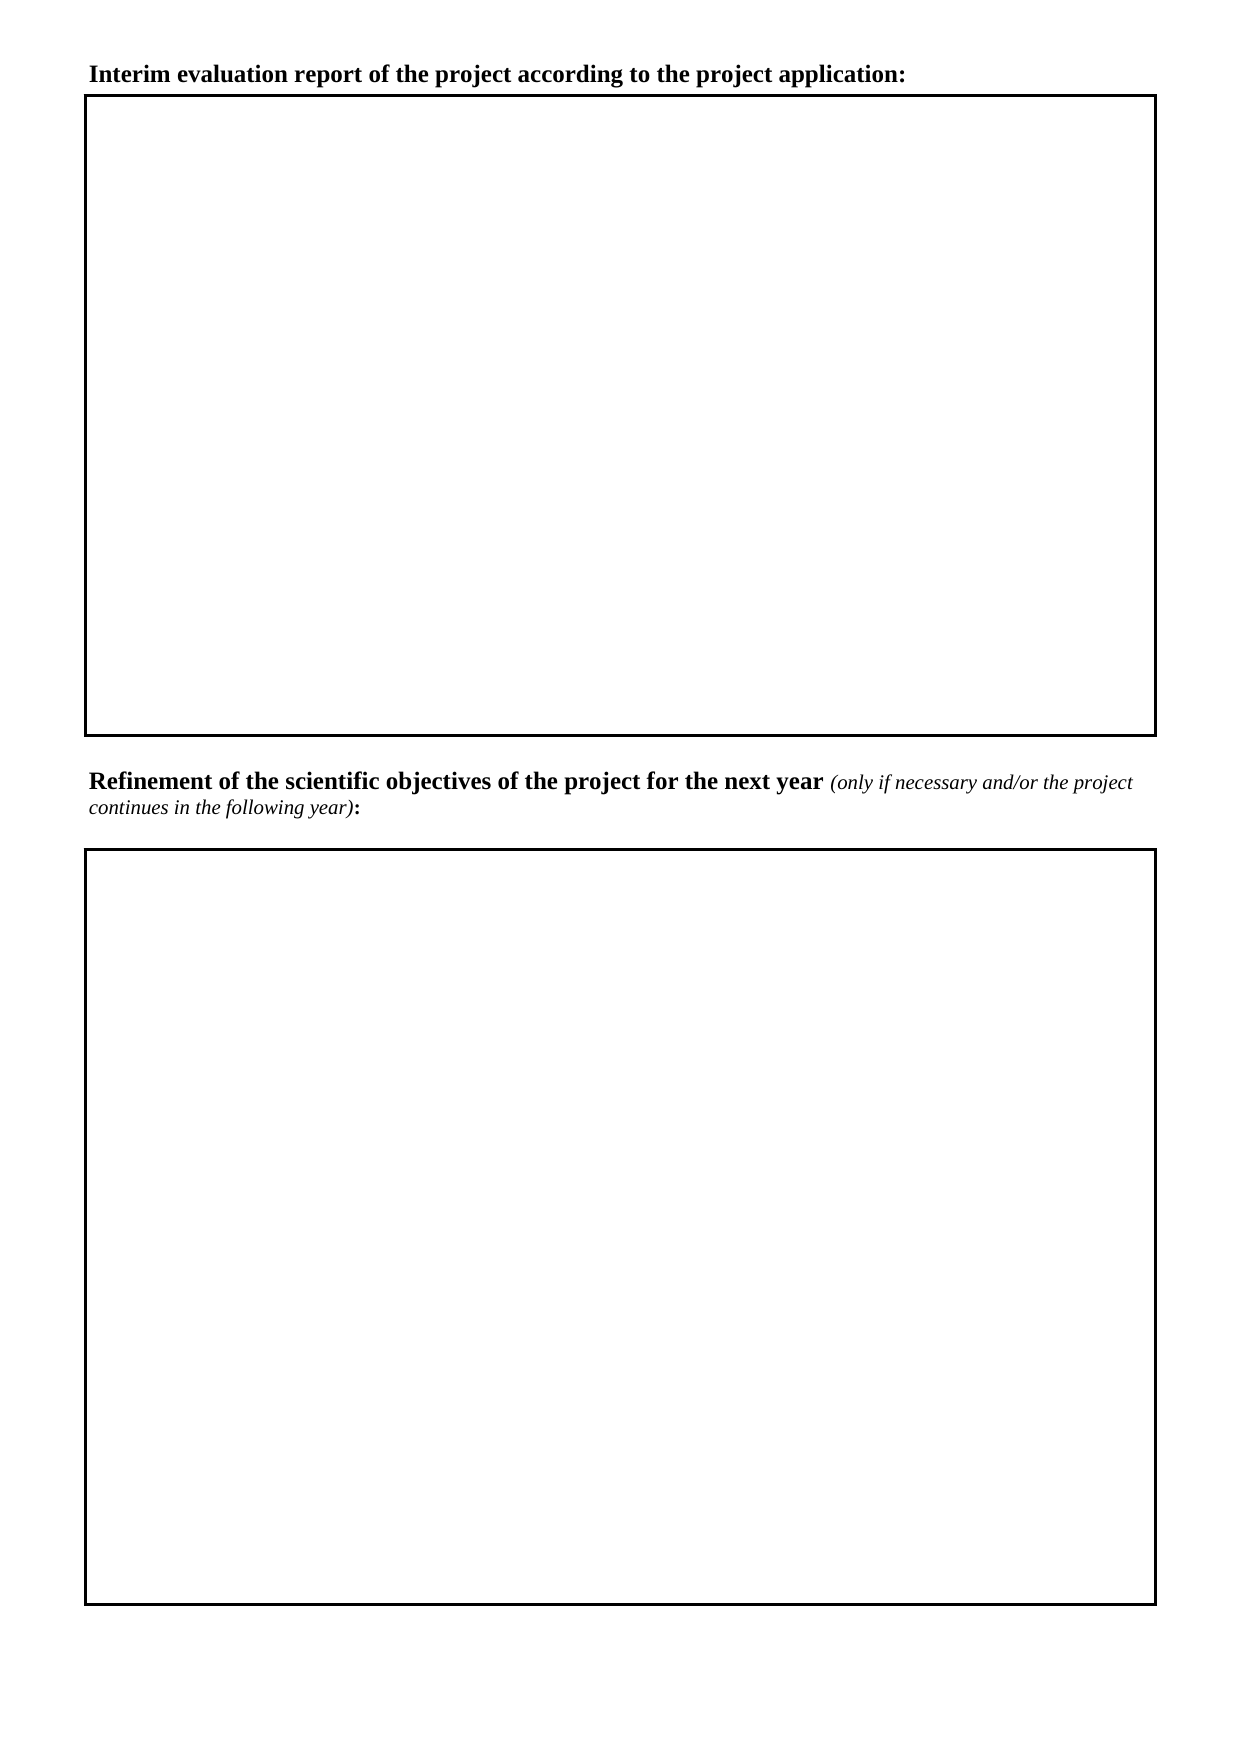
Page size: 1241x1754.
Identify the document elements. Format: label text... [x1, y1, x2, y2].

subtitle Interim evaluation report of the project according to the project application: [89, 59, 1152, 88]
subtitle Refinement of the scientific objectives of the project for the next year (only if necessary and/or the project continues in the following year): [89, 766, 1152, 819]
